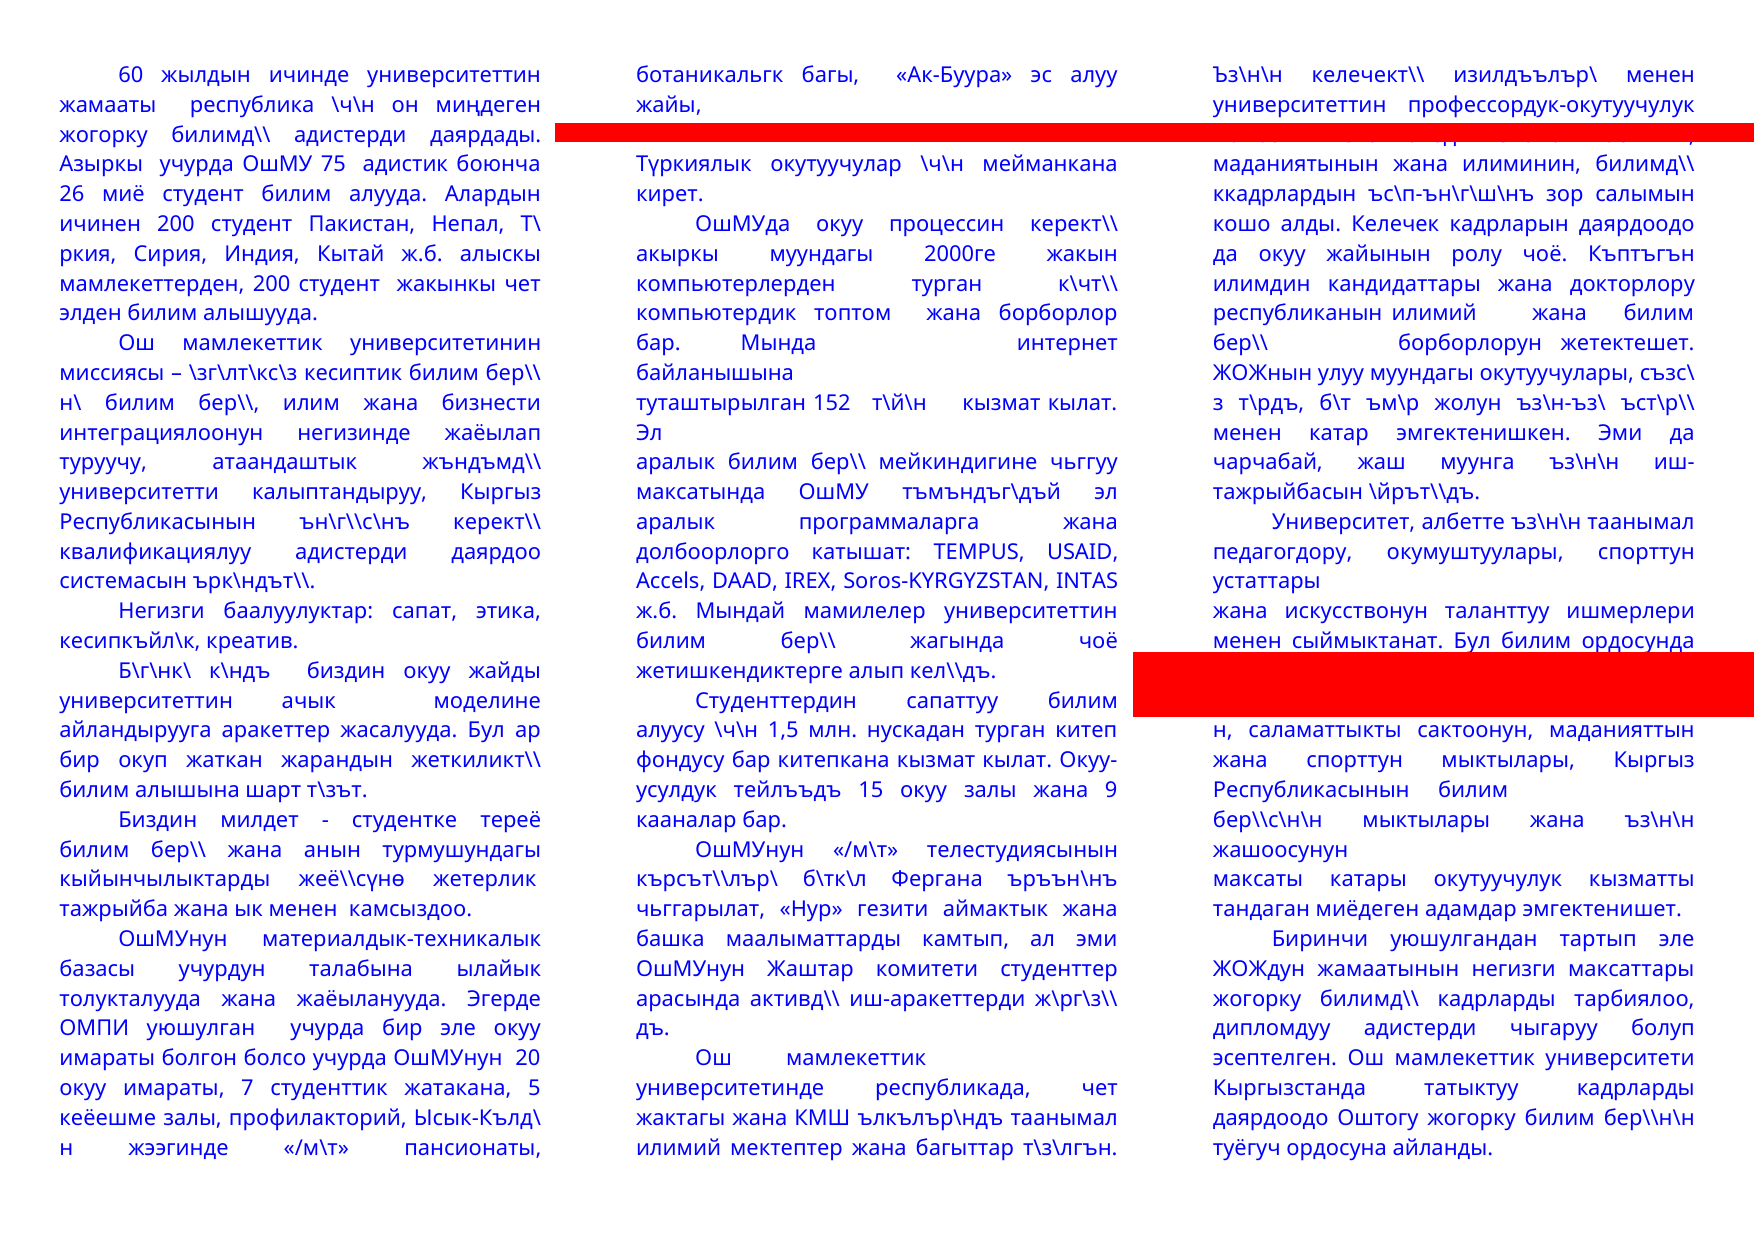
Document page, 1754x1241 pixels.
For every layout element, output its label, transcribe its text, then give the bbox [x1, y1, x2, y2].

text Биздин милдет - студентке тереё билим бер\\ жана анын турмушундагы кыйынчылыктарды жеё\\сүнө жетерлик [59, 804, 541, 893]
text Б\г\нк\ к\ндъ биздин окуу жайды университеттин ачык моделине айландырууга аракеттер жасалууда. Бул ар бир окуп жаткан жарандын жеткиликт\\ билим алышына шарт т\зът. [59, 655, 541, 804]
text Биринчи уюшулгандан тартып эле ЖОЖдун жамаатынын негизги максаттары жогорку билимд\\ кадрларды тарбиялоо, дипломдуу адистерди чыгаруу болуп эсептелген. Ош мамлекеттик университети Кыргызстанда татыктуу кадрларды даярдоодо Оштогу жогорку билим бер\\н\н туёгуч ордосуна айланды. [1213, 923, 1695, 1161]
text ОшМУнун материалдык-техникалык базасы учурдун талабына ылайык толукталууда жана жаёыланууда. Эгерде ОМПИ уюшулган учурда бир эле окуу имараты болгон болсо учурда ОшМУнун 20 окуу имараты, 7 студенттик жатакана, 5 кеёешме залы, профилакторий, Ысык-Кълд\н жээгинде «/м\т» пансионаты, ботаникальгк багы, «Ак-Буура» эс алуу жайы, [636, 59, 1118, 119]
text жана искусствонун таланттуу ишмерлери менен сыймыктанат. Бул билим ордосунда Улуттук, Инженердик жана Эл аралык Академиянын академиктери, билим бер\\н\н, саламаттыкты сактоонун, маданияттын жана спорттун мыктылары, Кыргыз Республикасынын билим [1213, 717, 1695, 804]
text Ош мамлекеттик университетинде республикада, чет жактагы жана КМШ ълкълър\ндъ таанымал илимий мектептер жана багыттар т\з\лгън. Ъз\н\н келечект\\ изилдъълър\ менен университеттин профессордук-окутуучулук жамааты мекенибиздин экономикасынын, маданиятынын жана илиминин, билимд\\ ккадрлардын ъс\п-ън\г\ш\нъ зор салымын кошо алды. Келечек кадрларын даярдоодо да окуу жайынын ролу чоё. Къптъгън илимдин кандидаттары жана докторлору республиканын илимий жана билим бер\\ борборлорун жетектешет. ЖОЖнын улуу муундагы окутуучулары, съзс\з т\рдъ, б\т ъм\р жолун ъз\н-ъз\ ъст\р\\ менен катар эмгектенишкен. Эми да чарчабай, жаш муунга ъз\н\н иш-тажрыйбасын \йрът\\дъ. [636, 1042, 1118, 1161]
text максаты катары окутуучулук кызматты тандаган миёдеген адамдар эмгектенишет. [1213, 863, 1695, 923]
text тажрыйба жана ык менен камсыздоо. [59, 893, 541, 923]
text жана искусствонун таланттуу ишмерлери менен сыймыктанат. Бул билим ордосунда Улуттук, Инженердик жана Эл аралык Академиянын академиктери, билим бер\\н\н, саламаттыкты сактоонун, маданияттын жана спорттун мыктылары, Кыргыз Республикасынын билим [1213, 595, 1695, 652]
text Студенттердин сапаттуу билим алуусу \ч\н 1,5 млн. нускадан турган китеп фондусу бар китепкана кызмат кылат. Окуу-усулдук тейлъъдъ 15 окуу залы жана 9 кааналар бар. [636, 685, 1118, 834]
text аралык билим бер\\ мейкиндигине чьггуу максатында ОшМУ тъмъндъг\дъй эл аралык программаларга жана долбоорлорго катышат: TEMPUS, USAID, Accels, DAAD, IREX, Soros-KYRGYZSTAN, INTAS ж.б. Мындай мамилелер университеттин билим бер\\ жагында чоё жетишкендиктерге алып кел\\дъ. [636, 446, 1118, 685]
text Ош мамлекеттик университетинде республикада, чет жактагы жана КМШ ълкълър\ндъ таанымал илимий мектептер жана багыттар т\з\лгън. Ъз\н\н келечект\\ изилдъълър\ менен университеттин профессордук-окутуучулук жамааты мекенибиздин экономикасынын, маданиятынын жана илиминин, билимд\\ ккадрлардын ъс\п-ън\г\ш\нъ зор салымын кошо алды. Келечек кадрларын даярдоодо да окуу жайынын ролу чоё. Къптъгън илимдин кандидаттары жана докторлору республиканын илимий жана билим бер\\ борборлорун жетектешет. ЖОЖнын улуу муундагы окутуучулары, съзс\з т\рдъ, б\т ъм\р жолун ъз\н-ъз\ ъст\р\\ менен катар эмгектенишкен. Эми да чарчабай, жаш муунга ъз\н\н иш-тажрыйбасын \йрът\\дъ. [1213, 142, 1695, 506]
text Университет, албетте ъз\н\н таанымал педагогдору, окумуштуулары, спорттун устаттары [1213, 506, 1695, 595]
text Ош мамлекеттик университетинин миссиясы – \зг\лт\кс\з кесиптик билим бер\\н\ билим бер\\, илим жана бизнести интеграциялоонун негизинде жаёылап туруучу, атаандаштык жъндъмд\\ университетти калыптандыруу, Кыргыз Республикасынын ън\г\\с\нъ керект\\ квалификациялуу адистерди даярдоо системасын ърк\ндът\\. [59, 327, 541, 595]
text 60 жылдын ичинде университеттин жамааты республика \ч\н он миңдеген жогорку билимд\\ адистерди даярдады. Азыркы учурда ОшМУ 75 адистик боюнча 26 миё студент билим алууда. Алардын ичинен 200 студент Пакистан, Непал, Т\ркия, Сирия, Индия, Кытай ж.б. алыскы мамлекеттерден, 200 студент жакынкы чет элден билим алышууда. [59, 59, 541, 327]
text бер\\с\н\н мыктылары жана ъз\н\н жашоосунун [1213, 804, 1695, 863]
text Негизги баалуулуктар: сапат, этика, кесипкъйл\к, креатив. [59, 595, 541, 655]
text Түркиялык окутуучулар \ч\н мейманкана кирет. [636, 148, 1118, 208]
text туташтырылган 152 т\й\н кызмат кылат. Эл [636, 387, 1118, 446]
text ОшМУнун «/м\т» телестудиясынын кърсът\\лър\ б\тк\л Фергана ъръън\нъ чьггарылат, «Нур» гезити аймактык жана башка маалыматтарды камтып, ал эми ОшМУнун Жаштар комитети студенттер арасында активд\\ иш-аракеттерди ж\рг\з\\дъ. [636, 834, 1118, 1042]
text ОшМУда окуу процессин керект\\ акыркы муундагы 2000ге жакын компьютерлерден турган к\чт\\ компьютердик топтом жана борборлор бар. Мында интернет байланышына [636, 208, 1118, 387]
text ОшМУнун материалдык-техникалык базасы учурдун талабына ылайык толукталууда жана жаёыланууда. Эгерде ОМПИ уюшулган учурда бир эле окуу имараты болгон болсо учурда ОшМУнун 20 окуу имараты, 7 студенттик жатакана, 5 кеёешме залы, профилакторий, Ысык-Кълд\н жээгинде «/м\т» пансионаты, ботаникальгк багы, «Ак-Буура» эс алуу жайы, [59, 923, 541, 1161]
